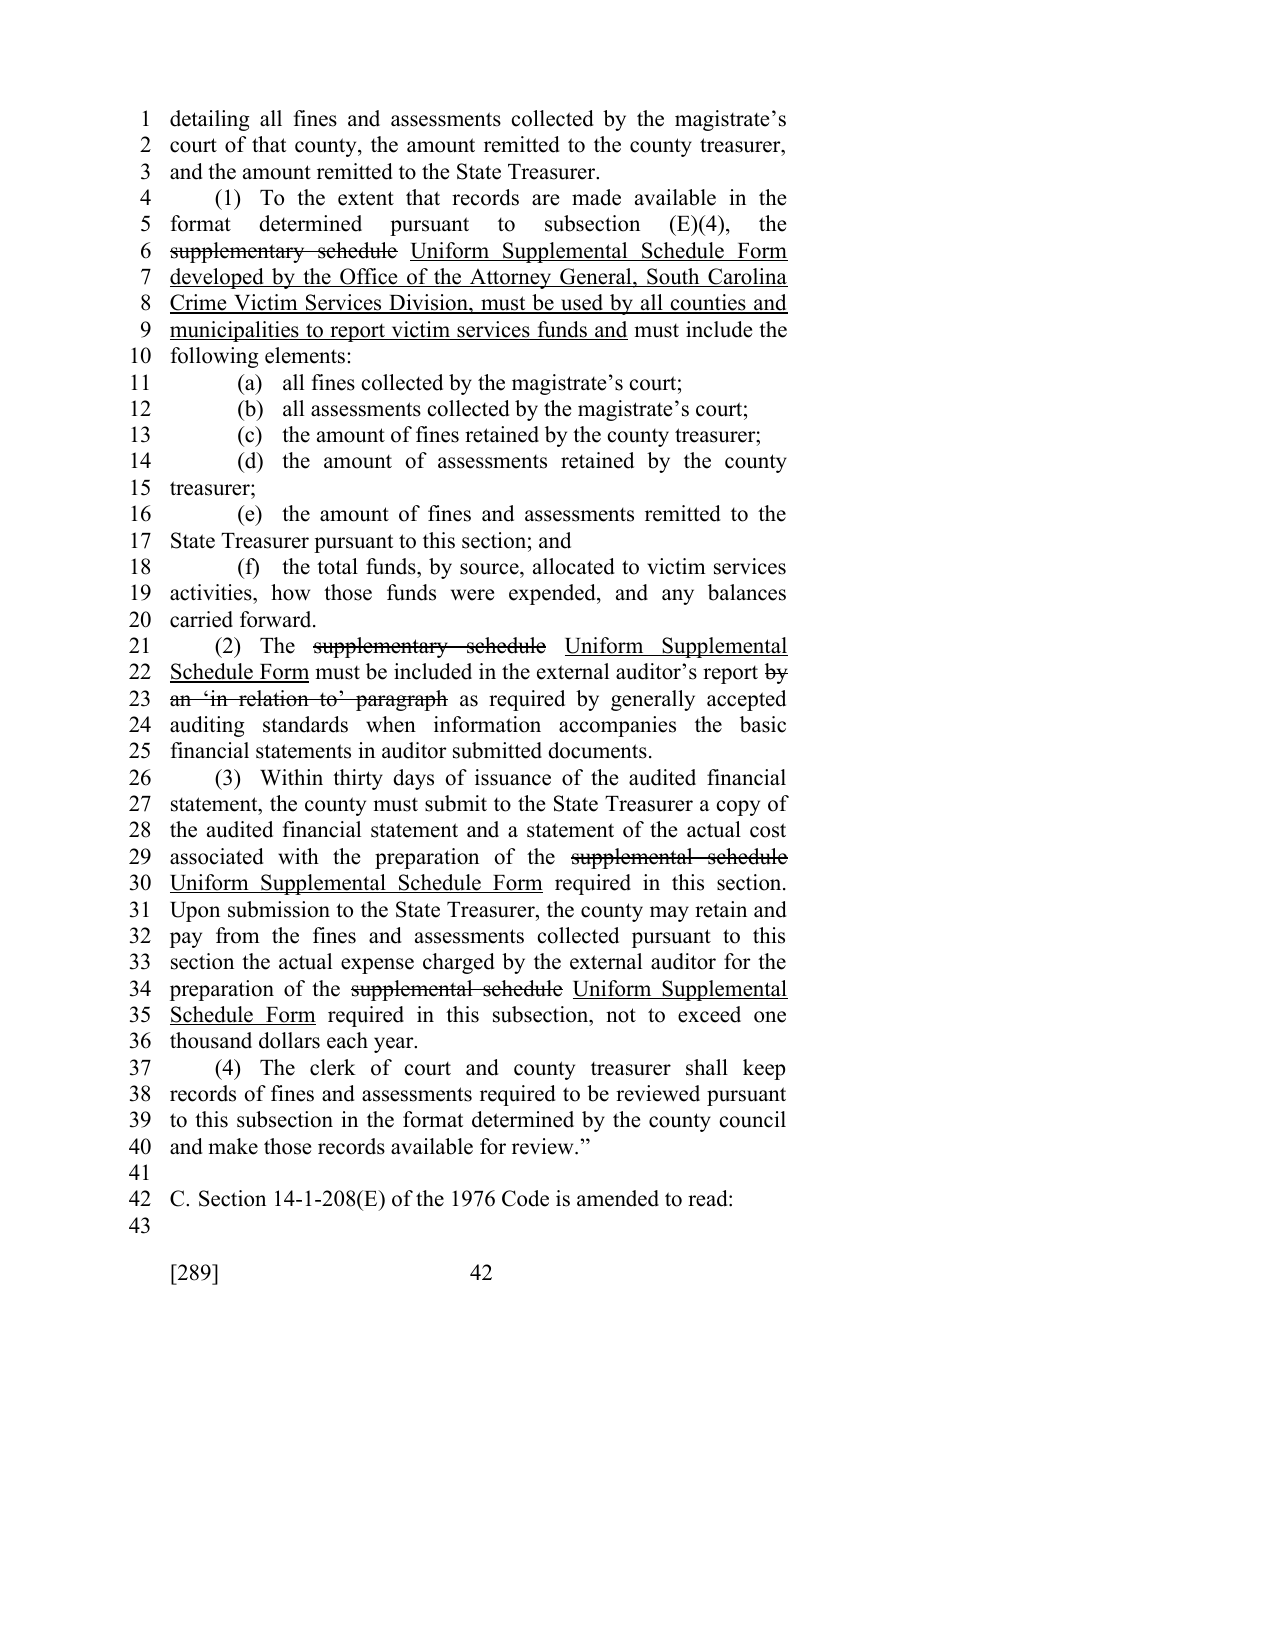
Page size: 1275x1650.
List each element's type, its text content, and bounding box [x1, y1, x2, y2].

text (1) To the extent that records are made available in the format determined pursuant to subsection (E)(4), the supplementary schedule Uniform Supplemental Schedule Form developed by the Office of the Attorney General, South Carolina Crime Victim Services Division, must be used by all counties and municipalities to report victim services funds and must include the following elements: [169, 313, 787, 368]
text (a) all fines collected by the magistrate’s court; [169, 368, 787, 395]
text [169, 105, 787, 184]
text (c) the amount of fines retained by the county treasurer; [169, 421, 787, 448]
text (3) Within thirty days of issuance of the audited financial statement, the county must submit to the State Treasurer a copy of the audited financial statement and a statement of the actual cost associated with the preparation of the supplemental schedule Uniform Supplemental Schedule Form required in this section. Upon submission to the State Treasurer, the county may retain and pay from the fines and assessments collected pursuant to this section the actual expense charged by the external auditor for the preparation of the supplemental schedule Uniform Supplemental Schedule Form required in this subsection, not to exceed one thousand dollars each year. [169, 764, 787, 1054]
text C. Section 14-1-208(E) of the 1976 Code is amended to read: [169, 1186, 787, 1212]
text (4) The clerk of court and county treasurer shall keep records of fines and assessments required to be reviewed pursuant to this subsection in the format determined by the county council and make those records available for review.” [169, 1054, 787, 1159]
text (2) The supplementary schedule Uniform Supplemental Schedule Form must be included in the external auditor’s report by an ‘in relation to’ paragraph as required by generally accepted auditing standards when information accompanies the basic financial statements in auditor submitted documents. [169, 632, 787, 764]
text (f) the total funds, by source, allocated to victim services activities, how those funds were expended, and any balances carried forward. [169, 553, 787, 632]
text (e) the amount of fines and assessments remitted to the State Treasurer pursuant to this section; and [169, 500, 787, 553]
text (d) the amount of assessments retained by the county treasurer; [169, 448, 787, 500]
text (1) To the extent that records are made available in the format determined pursuant to subsection (E)(4), the supplementary schedule Uniform Supplemental Schedule Form developed by the Office of the Attorney General, South Carolina Crime Victim Services Division, must be used by all counties and municipalities to report victim services funds and must include the following elements: [169, 184, 787, 286]
text (b) all assessments collected by the magistrate’s court; [169, 395, 787, 421]
